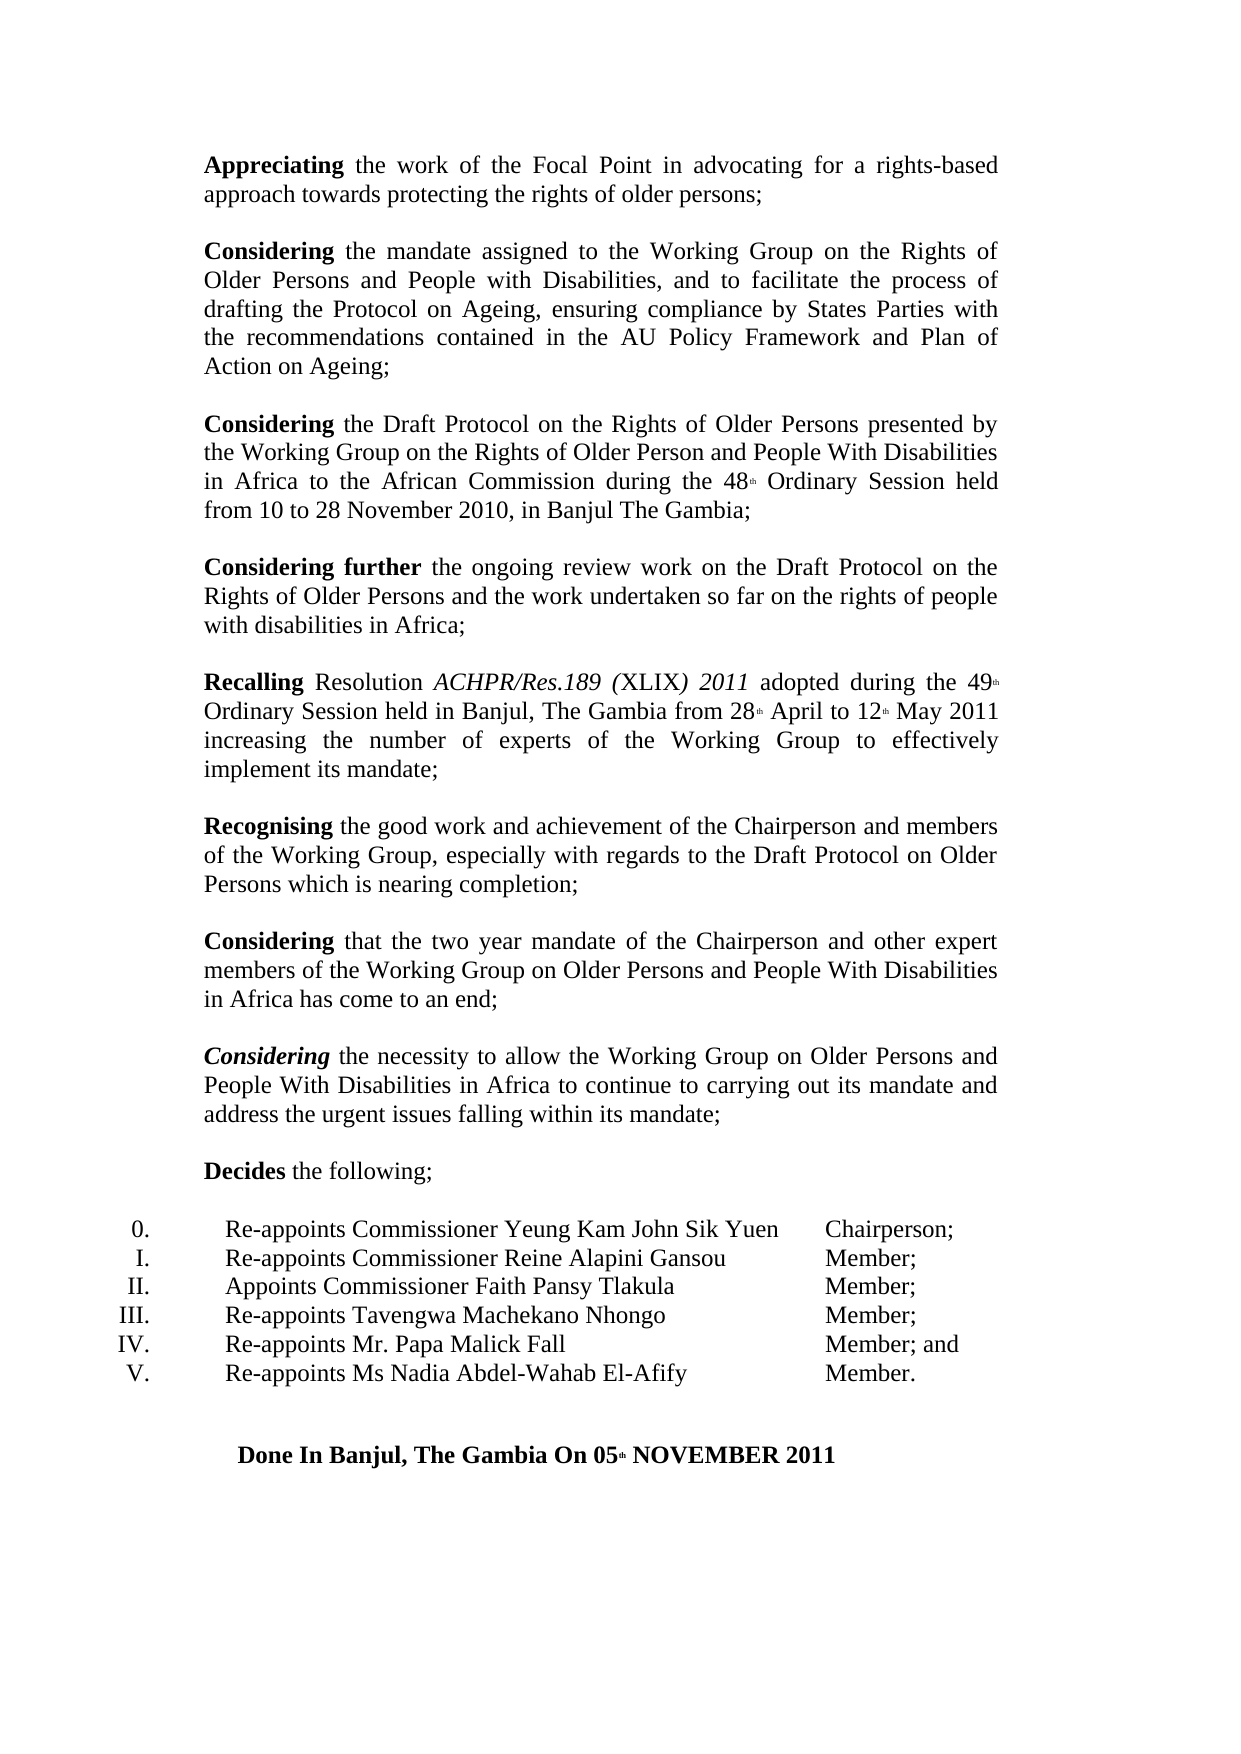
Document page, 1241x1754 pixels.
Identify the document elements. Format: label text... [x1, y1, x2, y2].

text Considering the Draft Protocol on the Rights of Older Persons presented by the Working Group on the Rights of Older Person and People With Disabilities in Africa to the African Commission during the 48th Ordinary Session held from 10 to 28 November 2010, in Banjul The Gambia; [204, 409, 999, 524]
text Considering the mandate assigned to the Working Group on the Rights of Older Persons and People with Disabilities, and to facilitate the process of drafting the Protocol on Ageing, ensuring compliance by States Parties with the recommendations contained in the AU Policy Framework and Plan of Action on Ageing; [204, 236, 999, 380]
list Re-appoints Mr. Papa Malick Fall Member; and [150, 1329, 1090, 1358]
text Recognising the good work and achievement of the Chairperson and members of the Working Group, especially with regards to the Draft Protocol on Older Persons which is nearing completion; [204, 811, 999, 897]
text Decides the following; [204, 1156, 1090, 1185]
text Considering the necessity to allow the Working Group on Older Persons and People With Disabilities in Africa to continue to carrying out its mandate and address the urgent issues falling within its mandate; [204, 1041, 999, 1127]
list Re-appoints Commissioner Reine Alapini Gansou Member; [150, 1243, 1090, 1271]
text Appreciating the work of the Focal Point in advocating for a rights-based approach towards protecting the rights of older persons; [204, 150, 999, 207]
text Done In Banjul, The Gambia On 05th NOVEMBER 2011 [237, 1440, 1090, 1469]
text Recalling Resolution ACHPR/Res.189 (XLIX) 2011 adopted during the 49th Ordinary Session held in Banjul, The Gambia from 28th April to 12th May 2011 increasing the number of experts of the Working Group to effectively implement its mandate; [204, 667, 999, 782]
list Re-appoints Ms Nadia Abdel-Wahab El-Afify Member. [150, 1358, 1090, 1386]
list Appoints Commissioner Faith Pansy Tlakula Member; [150, 1271, 1090, 1300]
text Considering that the two year mandate of the Chairperson and other expert members of the Working Group on Older Persons and People With Disabilities in Africa has come to an end; [204, 926, 998, 1012]
list Re-appoints Commissioner Yeung Kam John Sik Yuen Chairperson; [150, 1214, 1090, 1242]
list Re-appoints Tavengwa Machekano Nhongo Member; [150, 1300, 1090, 1329]
text Considering further the ongoing review work on the Draft Protocol on the Rights of Older Persons and the work undertaken so far on the rights of people with disabilities in Africa; [204, 552, 999, 639]
